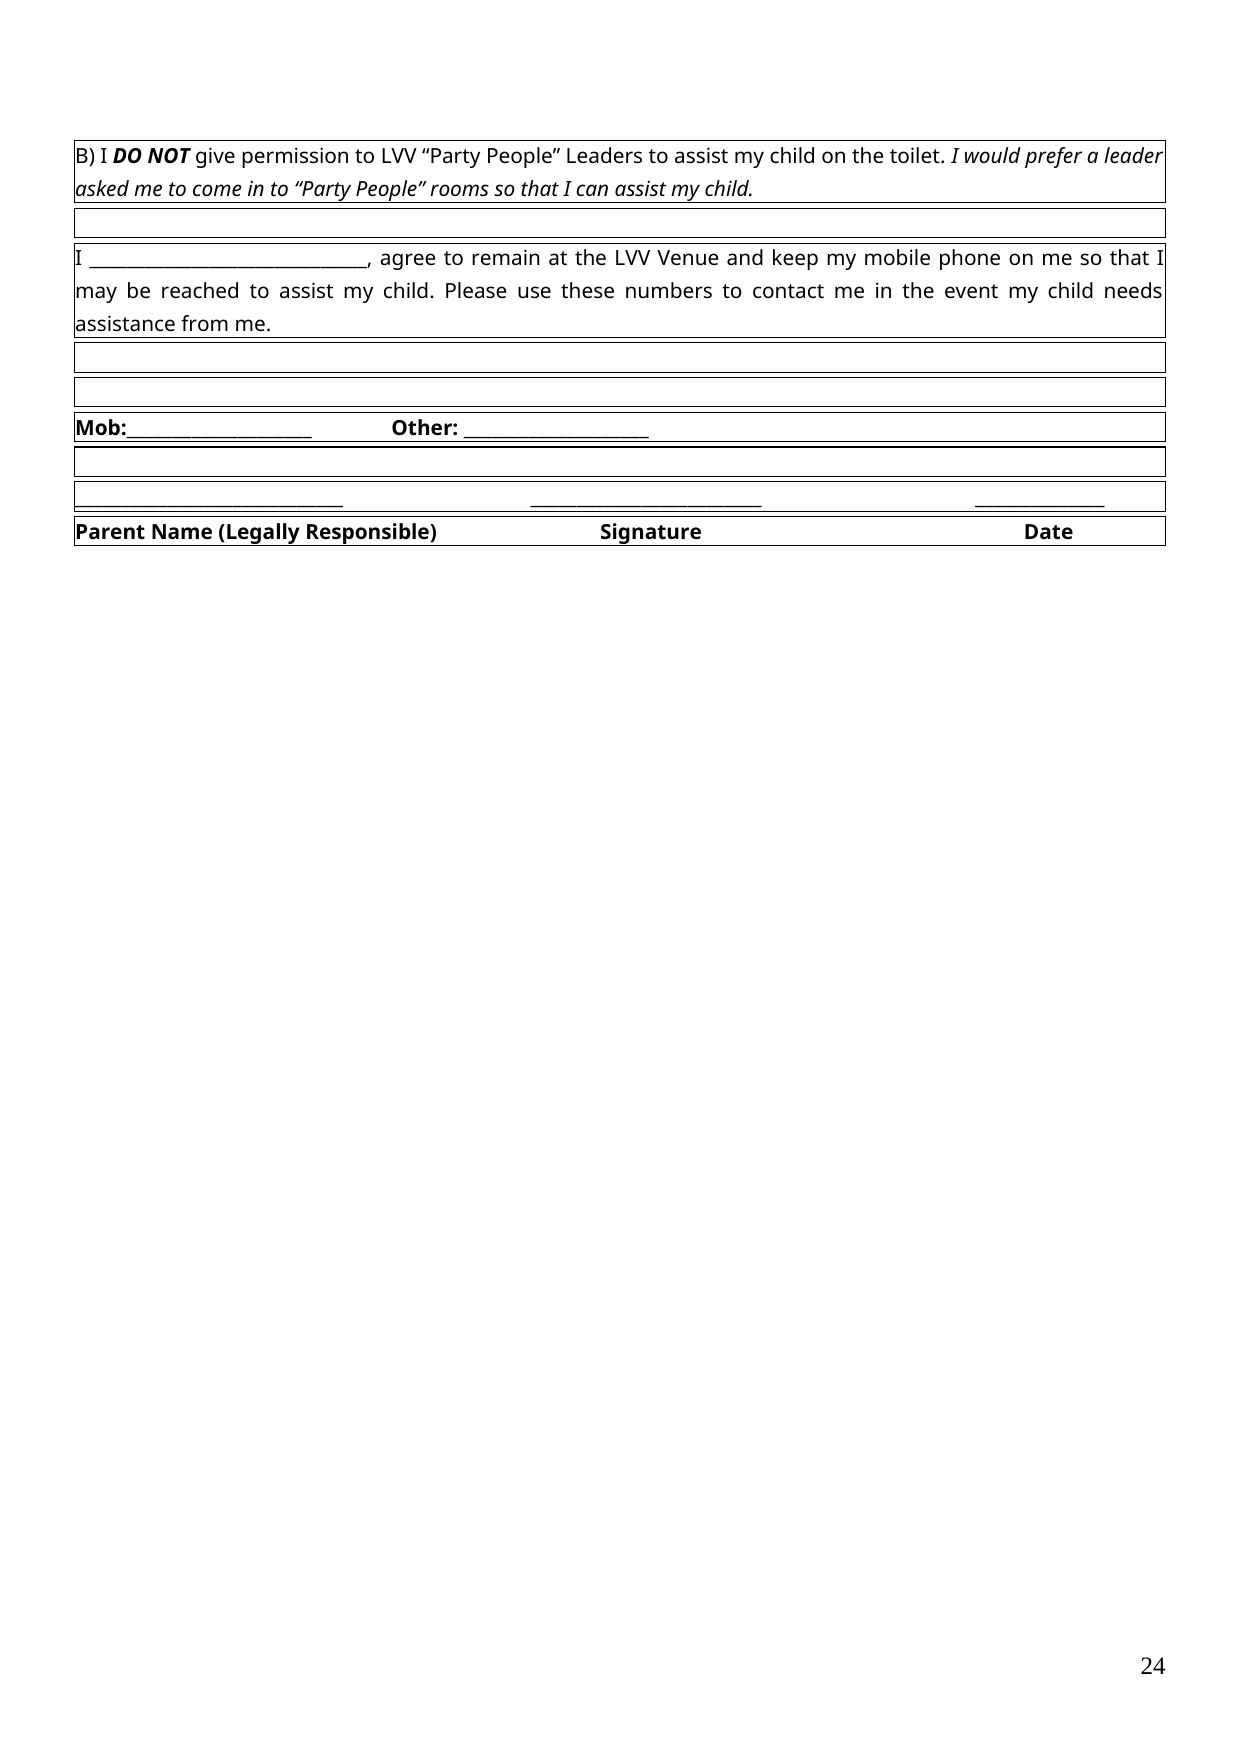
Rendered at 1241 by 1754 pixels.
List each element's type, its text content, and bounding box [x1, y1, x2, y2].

subtitle I ______________________________, agree to remain at the LVV Venue and keep my mobile phone on me so that I may be reached to assist my child. Please use these numbers to contact me in the event my child needs assistance from me. [75, 244, 1165, 337]
subtitle B) I DO NOT give permission to LVV “Party People” Leaders to assist my child on the toilet. I would prefer a leader asked me to come in to “Party People” rooms so that I can assist my child. [75, 141, 1165, 202]
subtitle _____________________________ _________________________ ______________ [75, 482, 1165, 511]
subtitle Mob:____________________ Other: ____________________ [75, 413, 1165, 441]
subtitle Parent Name (Legally Responsible) Signature Date [75, 517, 1165, 545]
